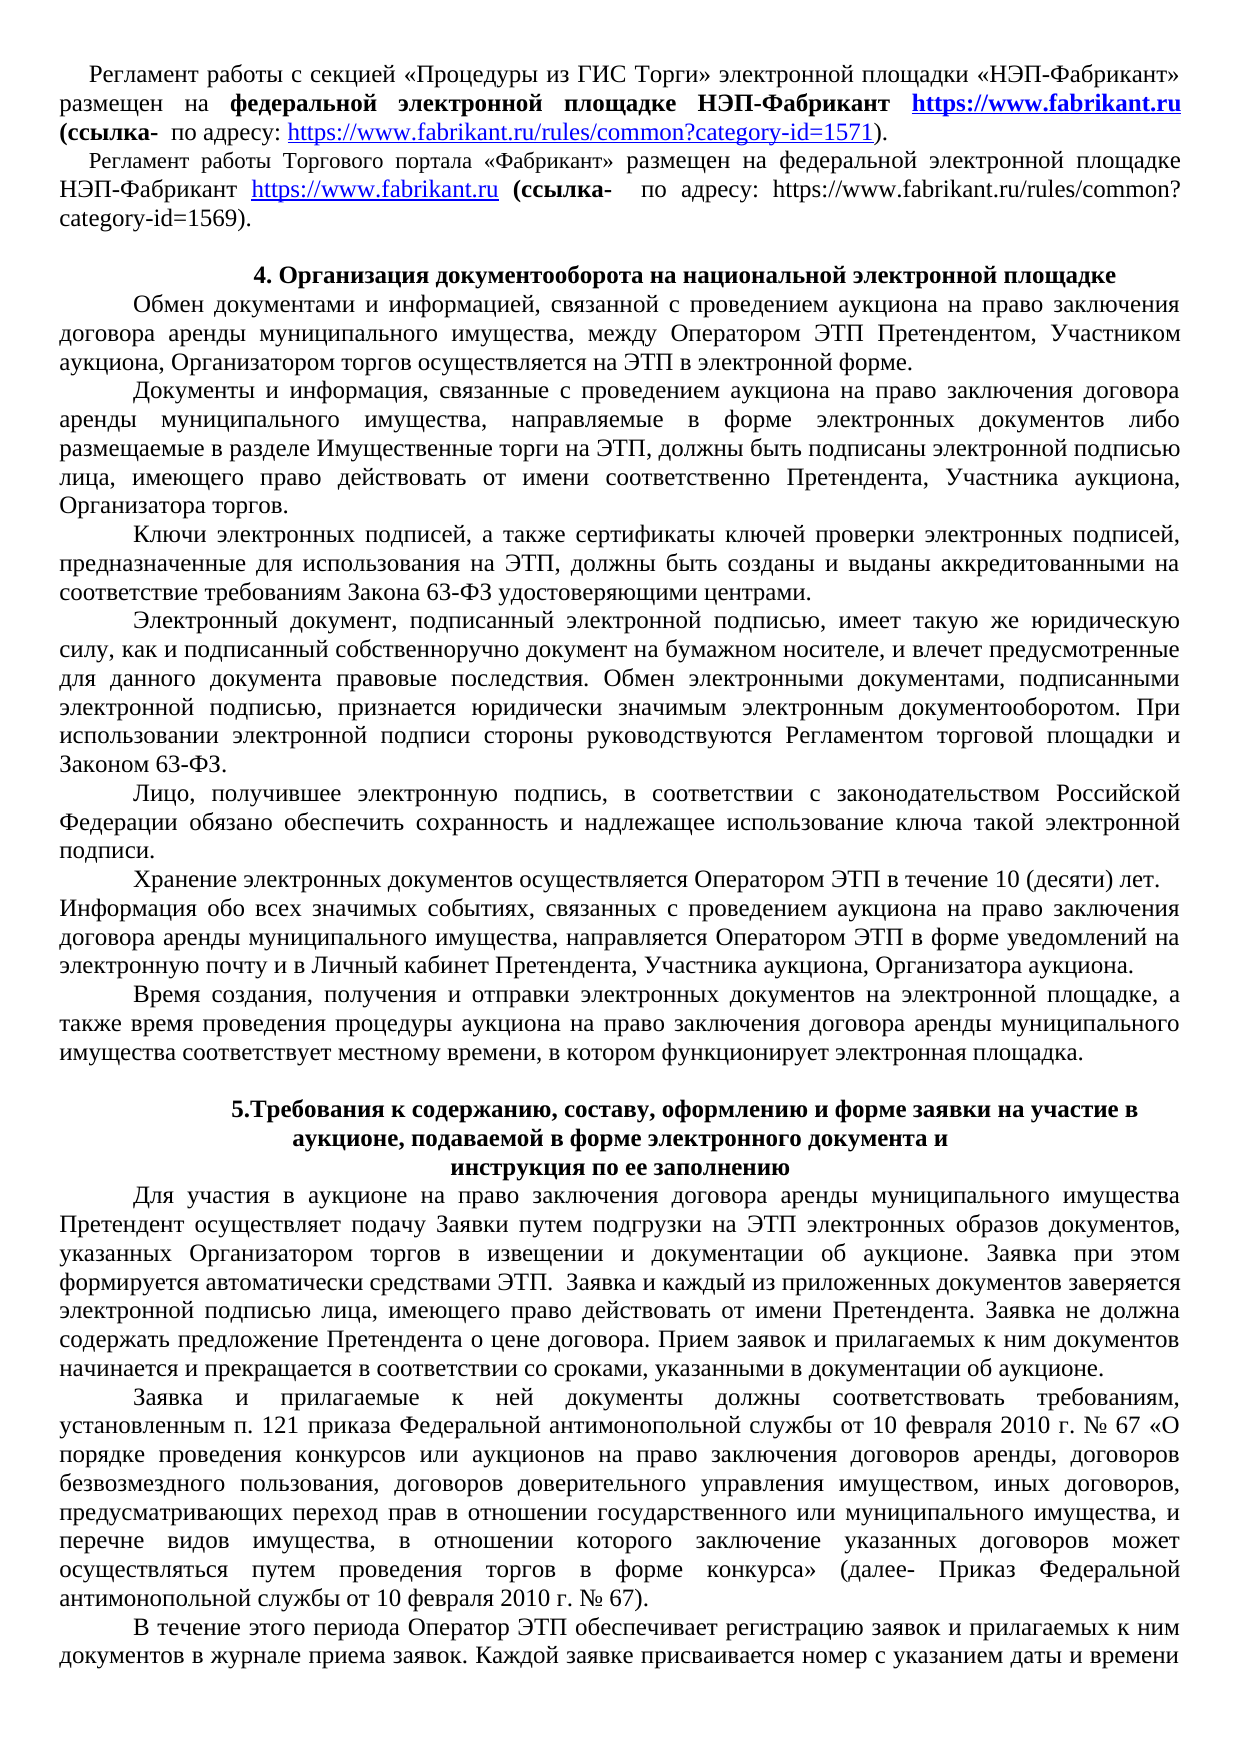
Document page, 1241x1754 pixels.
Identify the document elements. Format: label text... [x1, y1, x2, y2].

text Регламент работы Торгового портала «Фабрикант» размещен на федеральной электронной площадке НЭП-Фабрикант https://www.fabrikant.ru (ссылка- по адресу: https://www.fabrikant.ru/rules/common?category-id=1569). [59, 145, 1181, 232]
text Регламент работы с секцией «Процедуры из ГИС Торги» электронной площадки «НЭП-Фабрикант» размещен на федеральной электронной площадке НЭП-Фабрикант https://www.fabrikant.ru (ссылка- по адресу: https://www.fabrikant.ru/rules/common?category-id=1571). [59, 59, 1181, 145]
text Лицо, получившее электронную подпись, в соответствии с законодательством Российской Федерации обязано обеспечить сохранность и надлежащее использование ключа такой электронной подписи. [59, 778, 1181, 864]
text Электронный документ, подписанный электронной подписью, имеет такую же юридическую силу, как и подписанный собственноручно документ на бумажном носителе, и влечет предусмотренные для данного документа правовые последствия. Обмен электронными документами, подписанными электронной подписью, признается юридически значимым электронным документооборотом. При использовании электронной подписи стороны руководствуются Регламентом торговой площадки и Законом 63-ФЗ. [59, 605, 1181, 778]
text Документы и информация, связанные с проведением аукциона на право заключения договора аренды муниципального имущества, направляемые в форме электронных документов либо размещаемые в разделе Имущественные торги на ЭТП, должны быть подписаны электронной подписью лица, имеющего право действовать от имени соответственно Претендента, Участника аукциона, Организатора торгов. [59, 375, 1181, 519]
text инструкция по ее заполнению [59, 1152, 1181, 1180]
text Для участия в аукционе на право заключения договора аренды муниципального имущества Претендент осуществляет подачу Заявки путем подгрузки на ЭТП электронных образов документов, указанных Организатором торгов в извещении и документации об аукционе. Заявка при этом формируется автоматически средствами ЭТП. Заявка и каждый из приложенных документов заверяется электронной подписью лица, имеющего право действовать от имени Претендента. Заявка не должна содержать предложение Претендента о цене договора. Прием заявок и прилагаемых к ним документов начинается и прекращается в соответствии со сроками, указанными в документации об аукционе. [59, 1180, 1181, 1382]
text Ключи электронных подписей, а также сертификаты ключей проверки электронных подписей, предназначенные для использования на ЭТП, должны быть созданы и выданы аккредитованными на соответствие требованиям Закона 63-ФЗ удостоверяющими центрами. [59, 519, 1181, 605]
text 5.Требования к содержанию, составу, оформлению и форме заявки на участие в аукционе, подаваемой в форме электронного документа и [59, 1094, 1181, 1152]
text Информация обо всех значимых событиях, связанных с проведением аукциона на право заключения договора аренды муниципального имущества, направляется Оператором ЭТП в форме уведомлений на электронную почту и в Личный кабинет Претендента, Участника аукциона, Организатора аукциона. [59, 893, 1181, 979]
text Время создания, получения и отправки электронных документов на электронной площадке, а также время проведения процедуры аукциона на право заключения договора аренды муниципального имущества соответствует местному времени, в котором функционирует электронная площадка. [59, 979, 1181, 1065]
text Заявка и прилагаемые к ней документы должны соответствовать требованиям, установленным п. 121 приказа Федеральной антимонопольной службы от 10 февраля . № 67 «О порядке проведения конкурсов или аукционов на право заключения договоров аренды, договоров безвозмездного пользования, договоров доверительного управления имуществом, иных договоров, предусматривающих переход прав в отношении государственного или муниципального имущества, и перечне видов имущества, в отношении которого заключение указанных договоров может осуществляться путем проведения торгов в форме конкурса» (далее- Приказ Федеральной антимонопольной службы от 10 февраля . № 67). [59, 1382, 1181, 1612]
text 4. Организация документооборота на национальной электронной площадке [59, 260, 1181, 289]
text Хранение электронных документов осуществляется Оператором ЭТП в течение 10 (десяти) лет. [59, 864, 1181, 893]
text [59, 1612, 1181, 1669]
text Обмен документами и информацией, связанной с проведением аукциона на право заключения договора аренды муниципального имущества, между Оператором ЭТП Претендентом, Участником аукциона, Организатором торгов осуществляется на ЭТП в электронной форме. [59, 289, 1181, 375]
